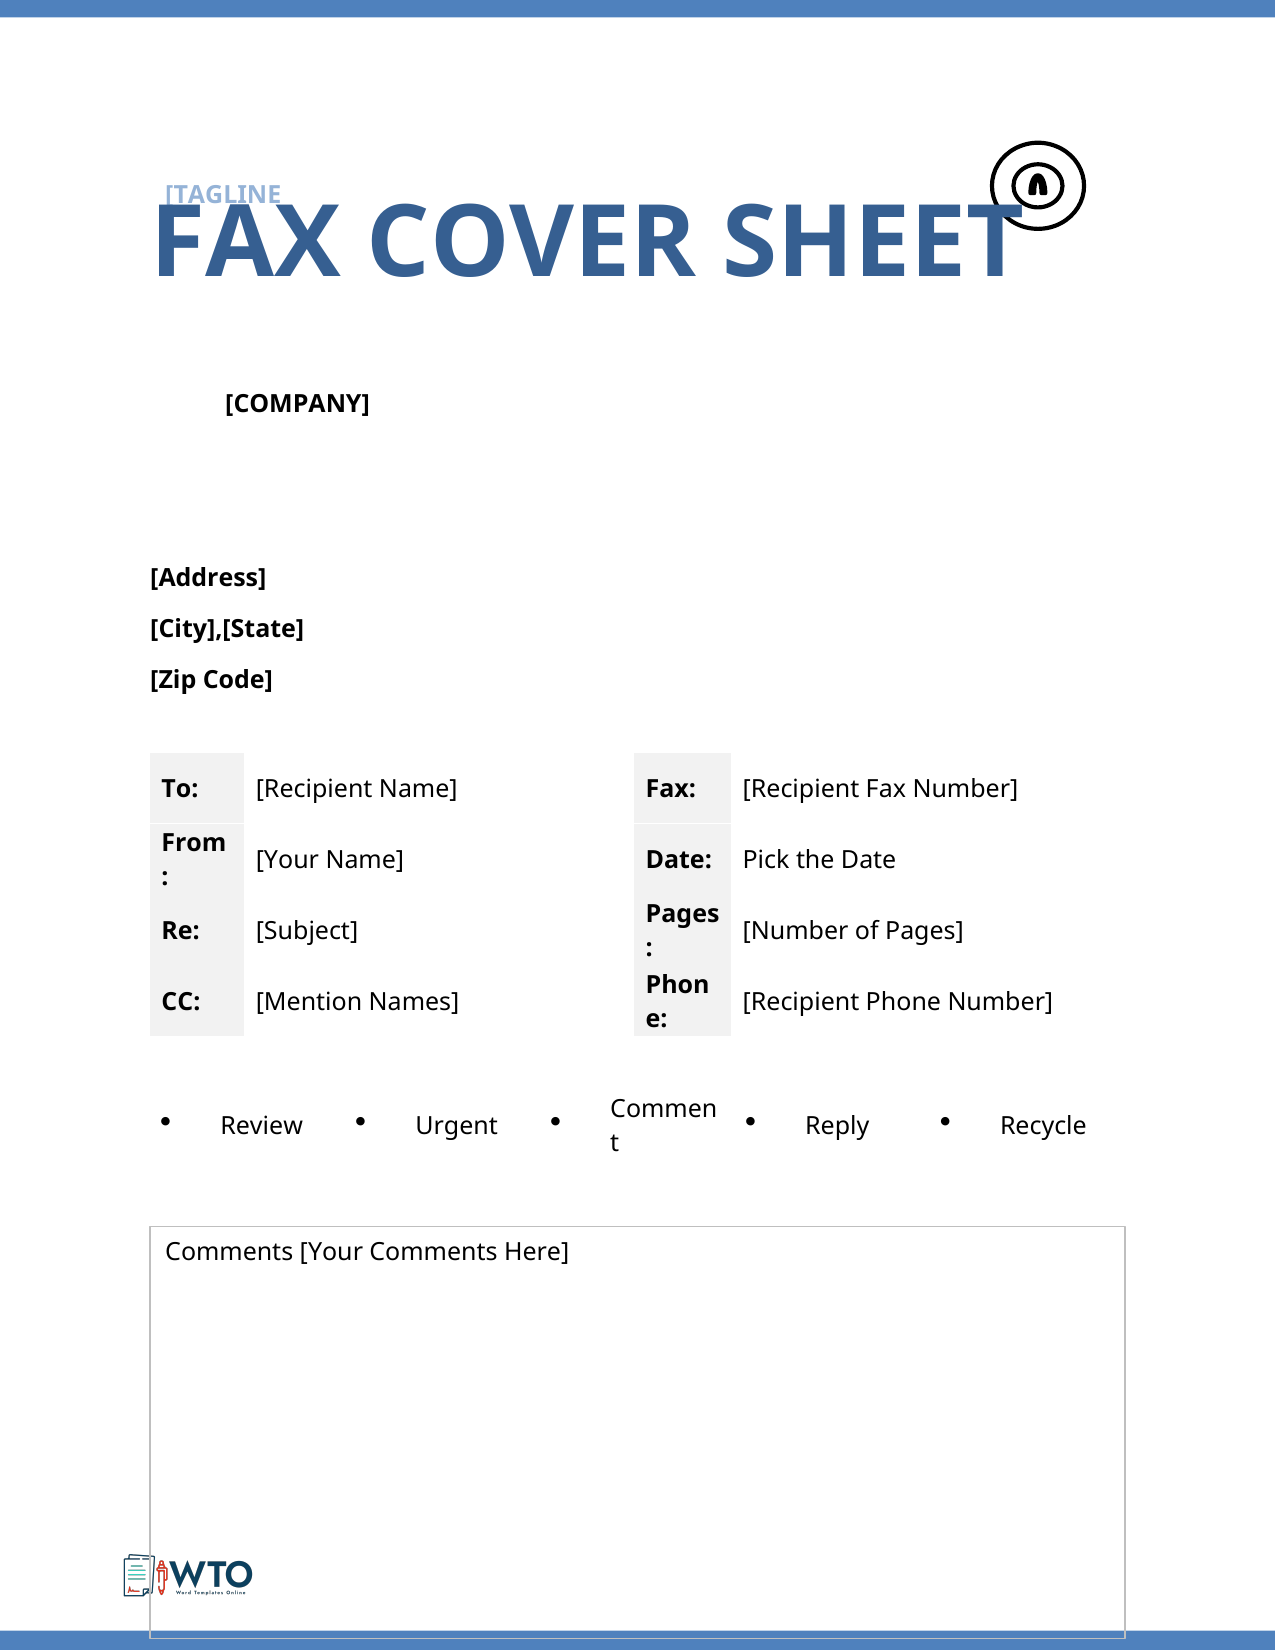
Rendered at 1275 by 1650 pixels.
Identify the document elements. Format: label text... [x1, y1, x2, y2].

table_header To: [150, 753, 244, 823]
table_header Review [209, 1089, 345, 1160]
table_cell CC: [150, 965, 244, 1036]
table_header [540, 1089, 599, 1160]
table_header [930, 1089, 988, 1160]
table_cell [Mention Names] [244, 965, 634, 1036]
table_header [735, 1089, 794, 1160]
table_cell Date: [634, 824, 731, 894]
table_cell Phone: [634, 965, 731, 1036]
table_header [345, 1089, 404, 1160]
table_header [Recipient Fax Number] [731, 753, 1127, 823]
picture [120, 1552, 149, 1601]
table_cell Re: [150, 894, 244, 965]
table_header Comment [599, 1089, 735, 1160]
table_header Recycle [989, 1089, 1124, 1160]
table_cell [Subject] [244, 894, 634, 965]
table_cell Pages: [634, 894, 731, 965]
table_cell From: [150, 824, 244, 894]
table_header Fax: [634, 753, 731, 823]
table_cell [Recipient Phone Number] [731, 965, 1127, 1036]
table_header [Recipient Name] [244, 753, 634, 823]
table_cell [Number of Pages] [731, 894, 1127, 965]
table_header [150, 1089, 209, 1160]
table_header Reply [794, 1089, 929, 1160]
picture [151, 1552, 260, 1601]
table_cell [Your Name] [244, 824, 634, 894]
table_header Urgent [404, 1089, 540, 1160]
